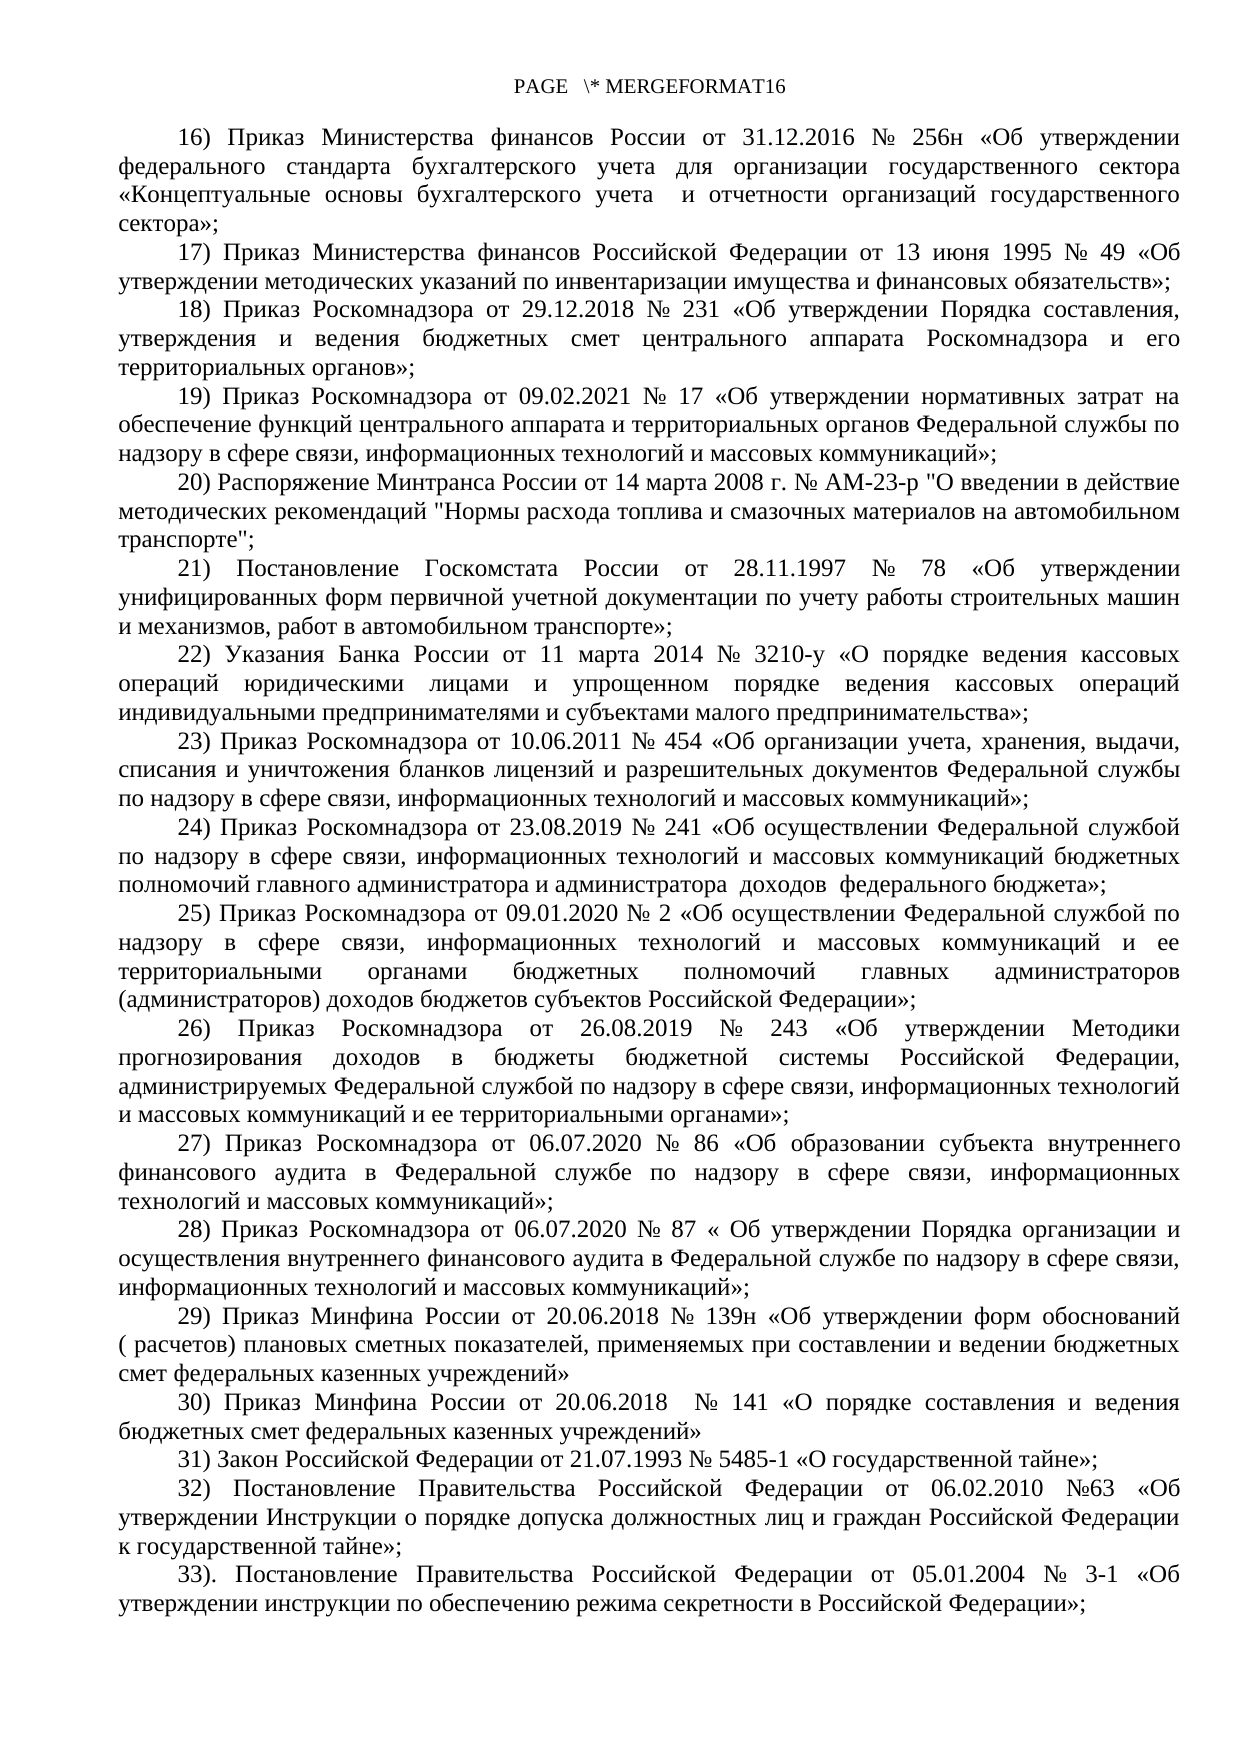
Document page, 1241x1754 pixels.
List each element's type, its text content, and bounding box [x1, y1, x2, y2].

text 24) Приказ Роскомнадзора от 23.08.2019 № 241 «Об осуществлении Федеральной службой по надзору в сфере связи, информационных технологий и массовых коммуникаций бюджетных полномочий главного администратора и администратора доходов федерального бюджета»; [118, 812, 1181, 898]
text 17) Приказ Министерства финансов Российской Федерации от 13 июня 1995 № 49 «Об утверждении методических указаний по инвентаризации имущества и финансовых обязательств»; [118, 237, 1181, 294]
text 16) Приказ Министерства финансов России от 31.12.2016 № 256н «Об утверждении федерального стандарта бухгалтерского учета для организации государственного сектора «Концептуальные основы бухгалтерского учета и отчетности организаций государственного сектора»; [118, 122, 1181, 237]
text 27) Приказ Роскомнадзора от 06.07.2020 № 86 «Об образовании субъекта внутреннего финансового аудита в Федеральной службе по надзору в сфере связи, информационных технологий и массовых коммуникаций»; [118, 1128, 1181, 1214]
text 29) Приказ Минфина России от 20.06.2018 № 139н «Об утверждении форм обоснований ( расчетов) плановых сметных показателей, применяемых при составлении и ведении бюджетных смет федеральных казенных учреждений» [118, 1301, 1181, 1387]
text 21) Постановление Госкомстата России от 28.11.1997 № 78 «Об утверждении унифицированных форм первичной учетной документации по учету работы строительных машин и механизмов, работ в автомобильном транспорте»; [118, 553, 1181, 639]
text 32) Постановление Правительства Российской Федерации от 06.02.2010 №63 «Об утверждении Инструкции о порядке допуска должностных лиц и граждан Российской Федерации к государственной тайне»; [118, 1473, 1181, 1559]
text 25) Приказ Роскомнадзора от 09.01.2020 № 2 «Об осуществлении Федеральной службой по надзору в сфере связи, информационных технологий и массовых коммуникаций и ее территориальными органами бюджетных полномочий главных администраторов (администраторов) доходов бюджетов субъектов Российской Федерации»; [118, 898, 1181, 1013]
text 22) Указания Банка России от 11 марта 2014 № 3210-у «О порядке ведения кассовых операций юридическими лицами и упрощенном порядке ведения кассовых операций индивидуальными предпринимателями и субъектами малого предпринимательства»; [118, 639, 1181, 726]
text 31) Закон Российской Федерации от 21.07.1993 № 5485-1 «О государственной тайне»; [118, 1444, 1181, 1473]
text 20) Распоряжение Минтранса России от 14 марта 2008 г. № АМ-23-р "О введении в действие методических рекомендаций "Нормы расхода топлива и смазочных материалов на автомобильном транспорте"; [118, 467, 1181, 553]
text 28) Приказ Роскомнадзора от 06.07.2020 № 87 « Об утверждении Порядка организации и осуществления внутреннего финансового аудита в Федеральной службе по надзору в сфере связи, информационных технологий и массовых коммуникаций»; [118, 1214, 1181, 1301]
text 18) Приказ Роскомнадзора от 29.12.2018 № 231 «Об утверждении Порядка составления, утверждения и ведения бюджетных смет центрального аппарата Роскомнадзора и его территориальных органов»; [118, 294, 1181, 381]
text 30) Приказ Минфина России от 20.06.2018 № 141 «О порядке составления и ведения бюджетных смет федеральных казенных учреждений» [118, 1387, 1181, 1444]
text 33). Постановление Правительства Российской Федерации от 05.01.2004 № 3-1 «Об утверждении инструкции по обеспечению режима секретности в Российской Федерации»; [118, 1559, 1181, 1617]
text 23) Приказ Роскомнадзора от 10.06.2011 № 454 «Об организации учета, хранения, выдачи, списания и уничтожения бланков лицензий и разрешительных документов Федеральной службы по надзору в сфере связи, информационных технологий и массовых коммуникаций»; [118, 726, 1181, 812]
text 19) Приказ Роскомнадзора от 09.02.2021 № 17 «Об утверждении нормативных затрат на обеспечение функций центрального аппарата и территориальных органов Федеральной службы по надзору в сфере связи, информационных технологий и массовых коммуникаций»; [118, 381, 1181, 467]
text 26) Приказ Роскомнадзора от 26.08.2019 № 243 «Об утверждении Методики прогнозирования доходов в бюджеты бюджетной системы Российской Федерации, администрируемых Федеральной службой по надзору в сфере связи, информационных технологий и массовых коммуникаций и ее территориальными органами»; [118, 1013, 1181, 1128]
